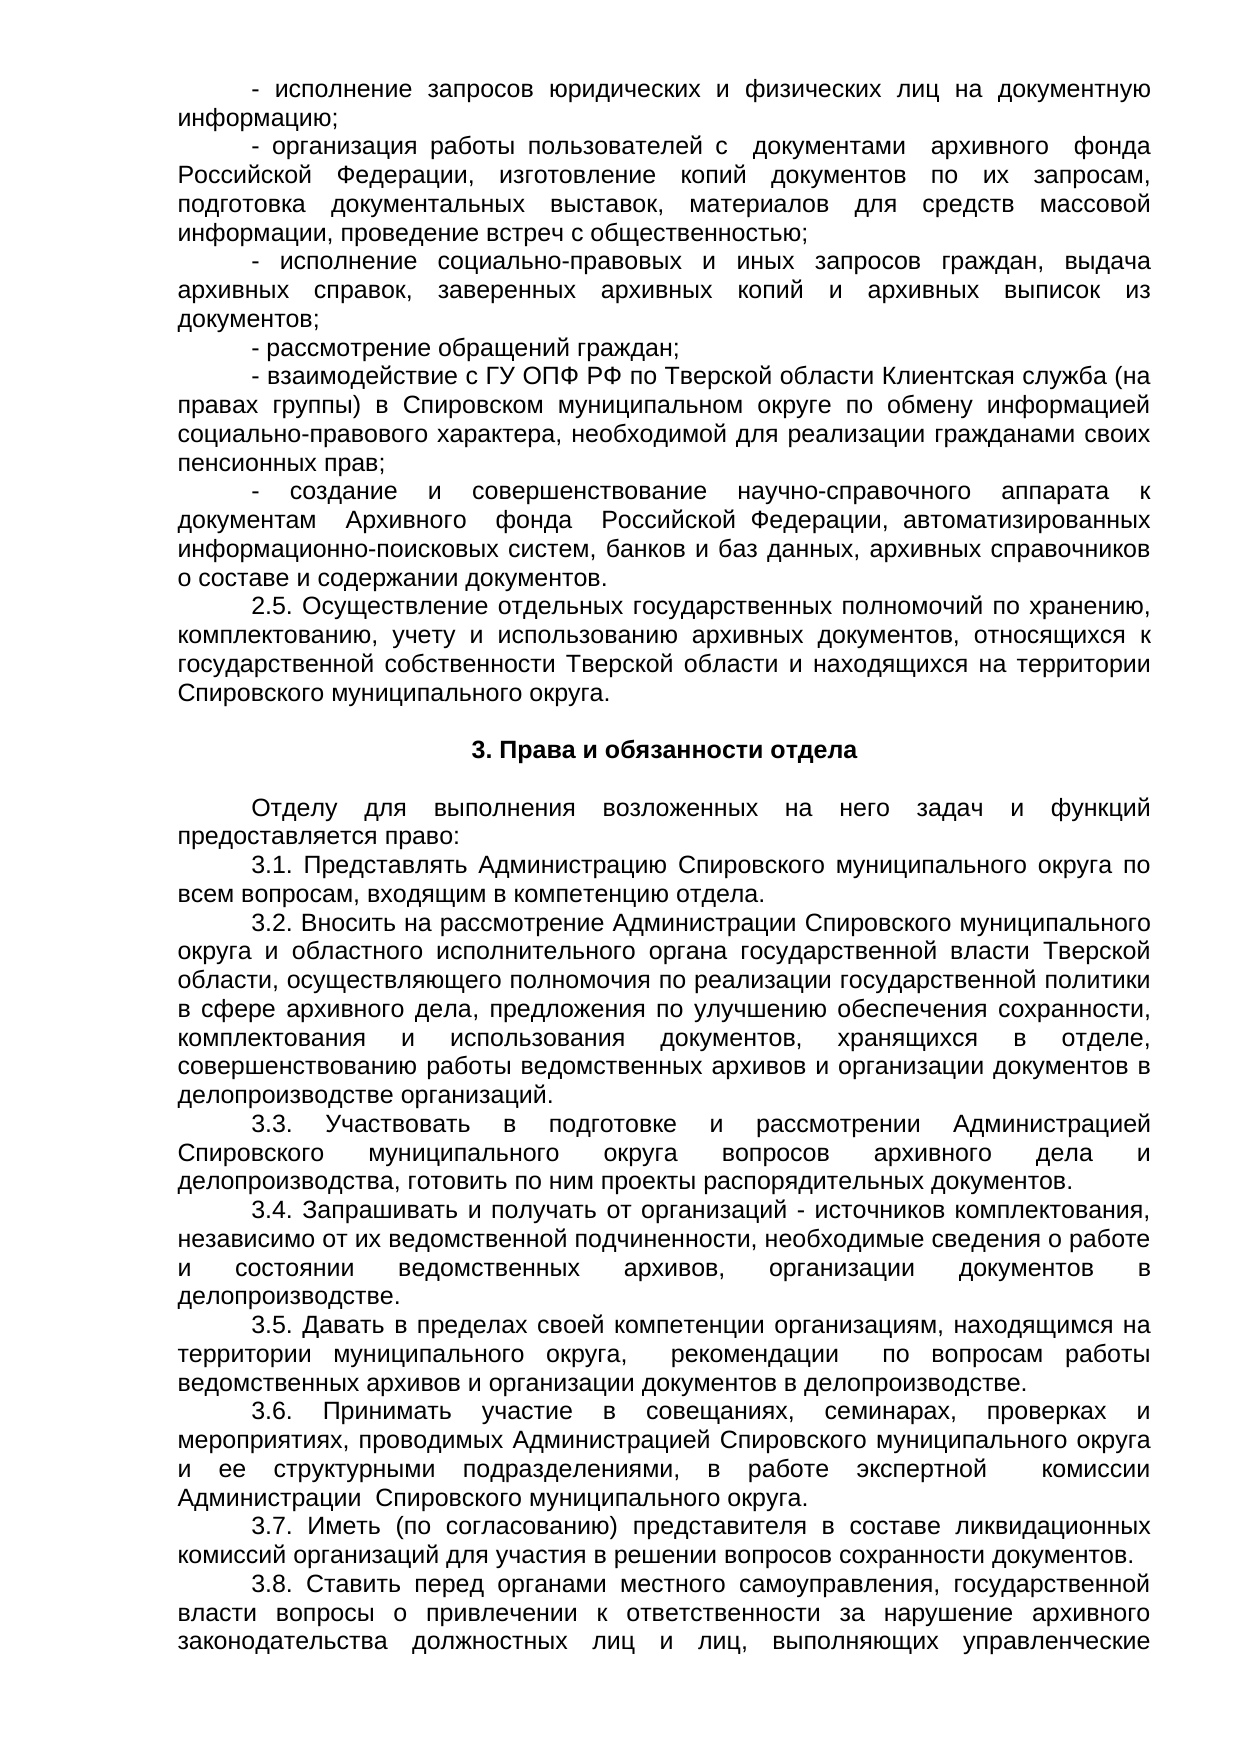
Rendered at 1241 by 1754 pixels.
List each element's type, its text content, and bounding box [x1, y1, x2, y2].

text 3.5. Давать в пределах своей компетенции организациям, находящимся на территории муниципального округа, рекомендации по вопросам работы ведомственных архивов и организации документов в делопроизводстве. [177, 1310, 1152, 1396]
text - создание и совершенствование научно-справочного аппарата к документам Архивного фонда Российской Федерации, автоматизированных информационно-поисковых систем, банков и баз данных, архивных справочников о составе и содержании документов. [177, 476, 1152, 591]
text 3.4. Запрашивать и получать от организаций - источников комплектования, независимо от их ведомственной подчиненности, необходимые сведения о работе и состоянии ведомственных архивов, организации документов в делопроизводстве. [177, 1195, 1152, 1310]
text 3.7. Иметь (по согласованию) представителя в составе ликвидационных комиссий организаций для участия в решении вопросов сохранности документов. [177, 1511, 1152, 1569]
text 3.3. Участвовать в подготовке и рассмотрении Администрацией Спировского муниципального округа вопросов архивного дела и делопроизводства, готовить по ним проекты распорядительных документов. [177, 1109, 1152, 1195]
text - организация работы пользователей с документами архивного фонда Российской Федерации, изготовление копий документов по их запросам, подготовка документальных выставок, материалов для средств массовой информации, проведение встреч с общественностью; [177, 131, 1152, 246]
text - взаимодействие с ГУ ОПФ РФ по Тверской области Клиентская служба (на правах группы) в Спировском муниципальном округе по обмену информацией социально-правового характера, необходимой для реализации гражданами своих пенсионных прав; [177, 361, 1152, 476]
text 3.1. Представлять Администрацию Спировского муниципального округа по всем вопросам, входящим в компетенцию отдела. [177, 850, 1152, 908]
text 3.6. Принимать участие в совещаниях, семинарах, проверках и мероприятиях, проводимых Администрацией Спировского муниципального округа и ее структурными подразделениями, в работе экспертной комиссии Администрации Спировского муниципального округа. [177, 1396, 1152, 1511]
text - исполнение социально-правовых и иных запросов граждан, выдача архивных справок, заверенных архивных копий и архивных выписок из документов; [177, 246, 1152, 333]
text 3.2. Вносить на рассмотрение Администрации Спировского муниципального округа и областного исполнительного органа государственной власти Тверской области, осуществляющего полномочия по реализации государственной политики в сфере архивного дела, предложения по улучшению обеспечения сохранности, комплектования и использования документов, хранящихся в отделе, совершенствованию работы ведомственных архивов и организации документов в делопроизводстве организаций. [177, 908, 1152, 1109]
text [177, 1569, 1152, 1655]
text - исполнение запросов юридических и физических лиц на документную информацию; [177, 74, 1152, 131]
text 3. Права и обязанности отдела [177, 735, 1152, 764]
text 2.5. Осуществление отдельных государственных полномочий по хранению, комплектованию, учету и использованию архивных документов, относящихся к государственной собственности Тверской области и находящихся на территории Спировского муниципального округа. [177, 591, 1152, 706]
text - рассмотрение обращений граждан; [177, 333, 1152, 361]
text Отделу для выполнения возложенных на него задач и функций предоставляется право: [177, 793, 1152, 850]
